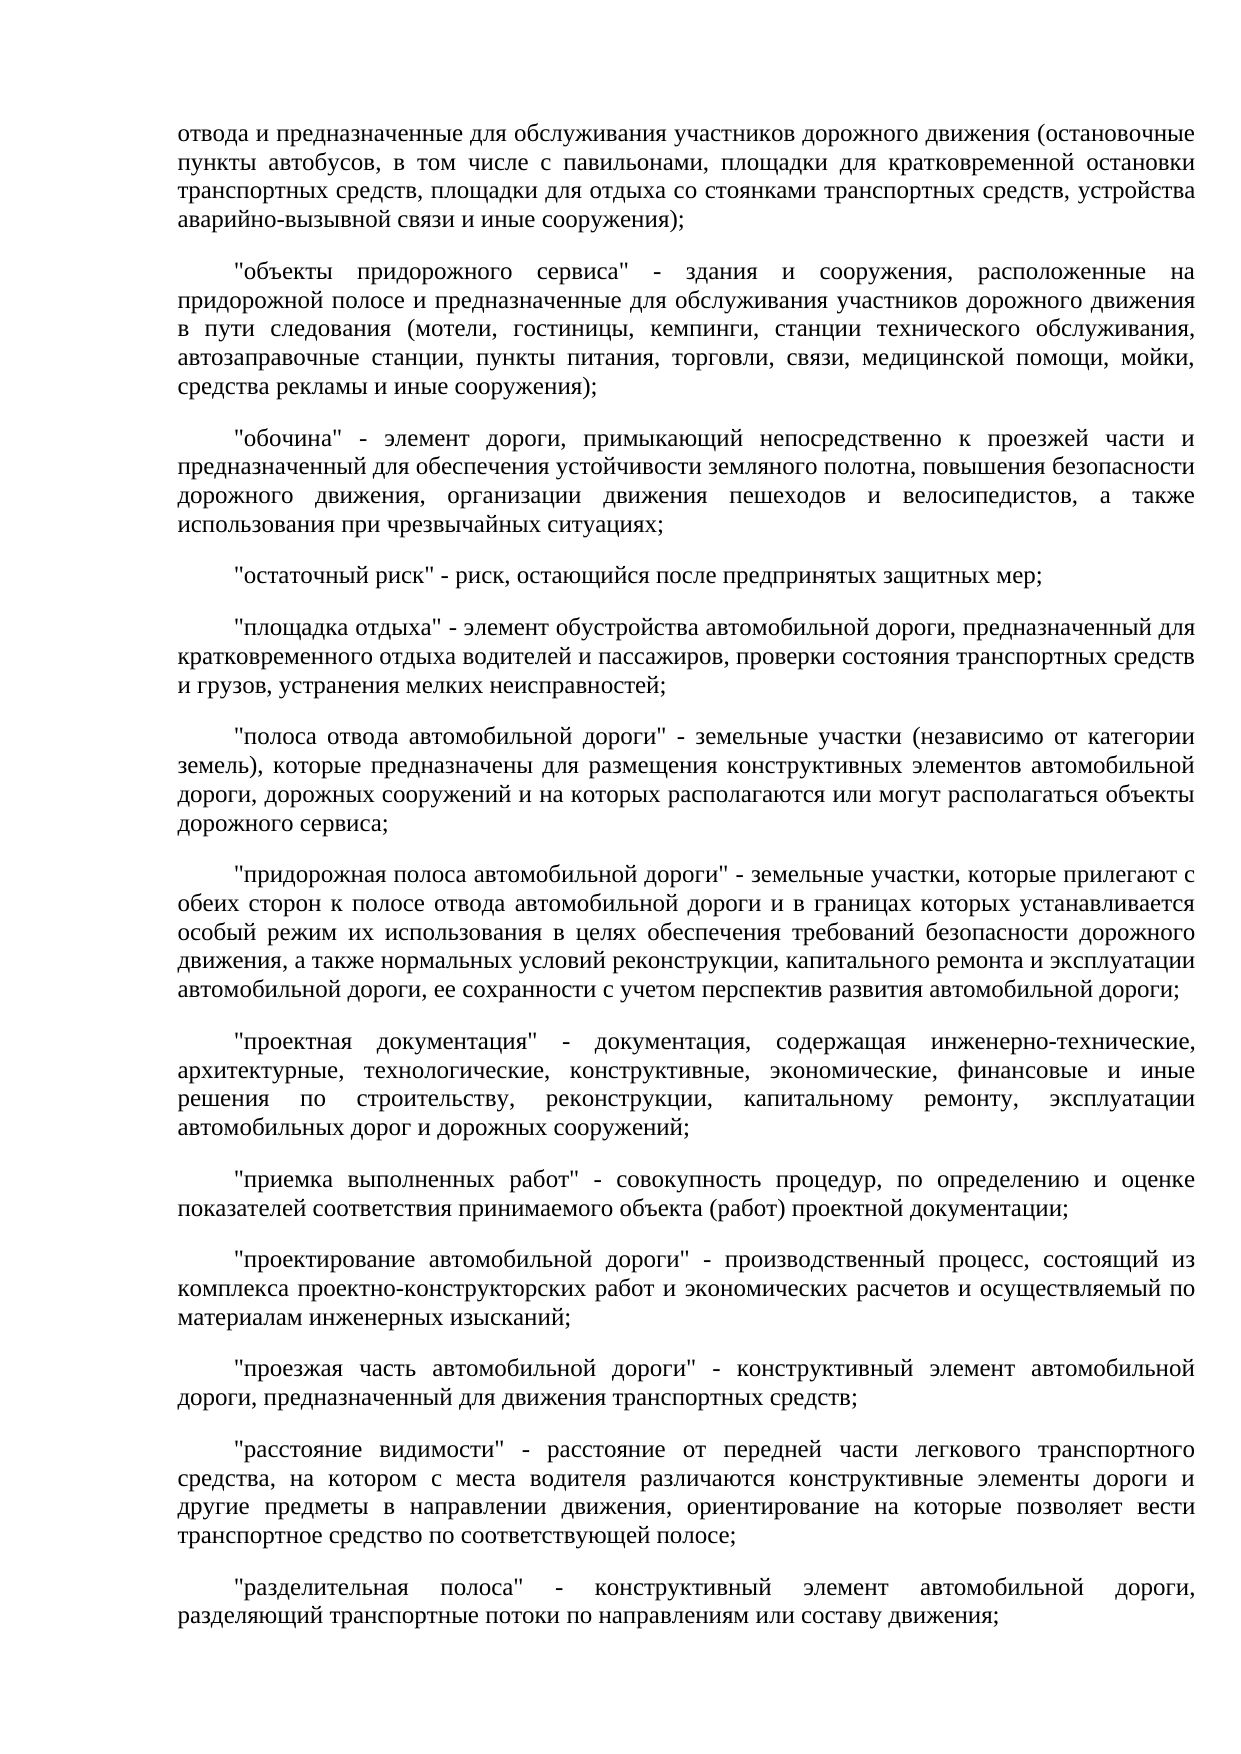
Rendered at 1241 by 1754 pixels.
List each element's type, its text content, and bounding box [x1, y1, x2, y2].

text "площадка отдыха" - элемент обустройства автомобильной дороги, предназначенный для кратковременного отдыха водителей и пассажиров, проверки состояния транспортных средств и грузов, устранения мелких неисправностей; [177, 612, 1196, 698]
text "проезжая часть автомобильной дороги" - конструктивный элемент автомобильной дороги, предназначенный для движения транспортных средств; [177, 1353, 1196, 1411]
text "расстояние видимости" - расстояние от передней части легкового транспортного средства, на котором с места водителя различаются конструктивные элементы дороги и другие предметы в направлении движения, ориентирование на которые позволяет вести транспортное средство по соответствующей полосе; [177, 1434, 1196, 1549]
text "остаточный риск" - риск, остающийся после предпринятых защитных мер; [177, 561, 1196, 589]
text "объекты придорожного сервиса" - здания и сооружения, расположенные на придорожной полосе и предназначенные для обслуживания участников дорожного движения в пути следования (мотели, гостиницы, кемпинги, станции технического обслуживания, автозаправочные станции, пункты питания, торговли, связи, медицинской помощи, мойки, средства рекламы и иные сооружения); [177, 256, 1196, 400]
text "проектирование автомобильной дороги" - производственный процесс, состоящий из комплекса проектно-конструкторских работ и экономических расчетов и осуществляемый по материалам инженерных изысканий; [177, 1244, 1196, 1331]
text "придорожная полоса автомобильной дороги" - земельные участки, которые прилегают с обеих сторон к полосе отвода автомобильной дороги и в границах которых устанавливается особый режим их использования в целях обеспечения требований безопасности дорожного движения, а также нормальных условий реконструкции, капитального ремонта и эксплуатации автомобильной дороги, ее сохранности с учетом перспектив развития автомобильной дороги; [177, 859, 1196, 1003]
text "разделительная полоса" - конструктивный элемент автомобильной дороги, разделяющий транспортные потоки по направлениям или составу движения; [177, 1572, 1196, 1629]
text "полоса отвода автомобильной дороги" - земельные участки (независимо от категории земель), которые предназначены для размещения конструктивных элементов автомобильной дороги, дорожных сооружений и на которых располагаются или могут располагаться объекты дорожного сервиса; [177, 721, 1196, 836]
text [177, 118, 1196, 233]
text "приемка выполненных работ" - совокупность процедур, по определению и оценке показателей соответствия принимаемого объекта (работ) проектной документации; [177, 1164, 1196, 1221]
text "обочина" - элемент дороги, примыкающий непосредственно к проезжей части и предназначенный для обеспечения устойчивости земляного полотна, повышения безопасности дорожного движения, организации движения пешеходов и велосипедистов, а также использования при чрезвычайных ситуациях; [177, 423, 1196, 538]
text "проектная документация" - документация, содержащая инженерно-технические, архитектурные, технологические, конструктивные, экономические, финансовые и иные решения по строительству, реконструкции, капитальному ремонту, эксплуатации автомобильных дорог и дорожных сооружений; [177, 1026, 1196, 1141]
